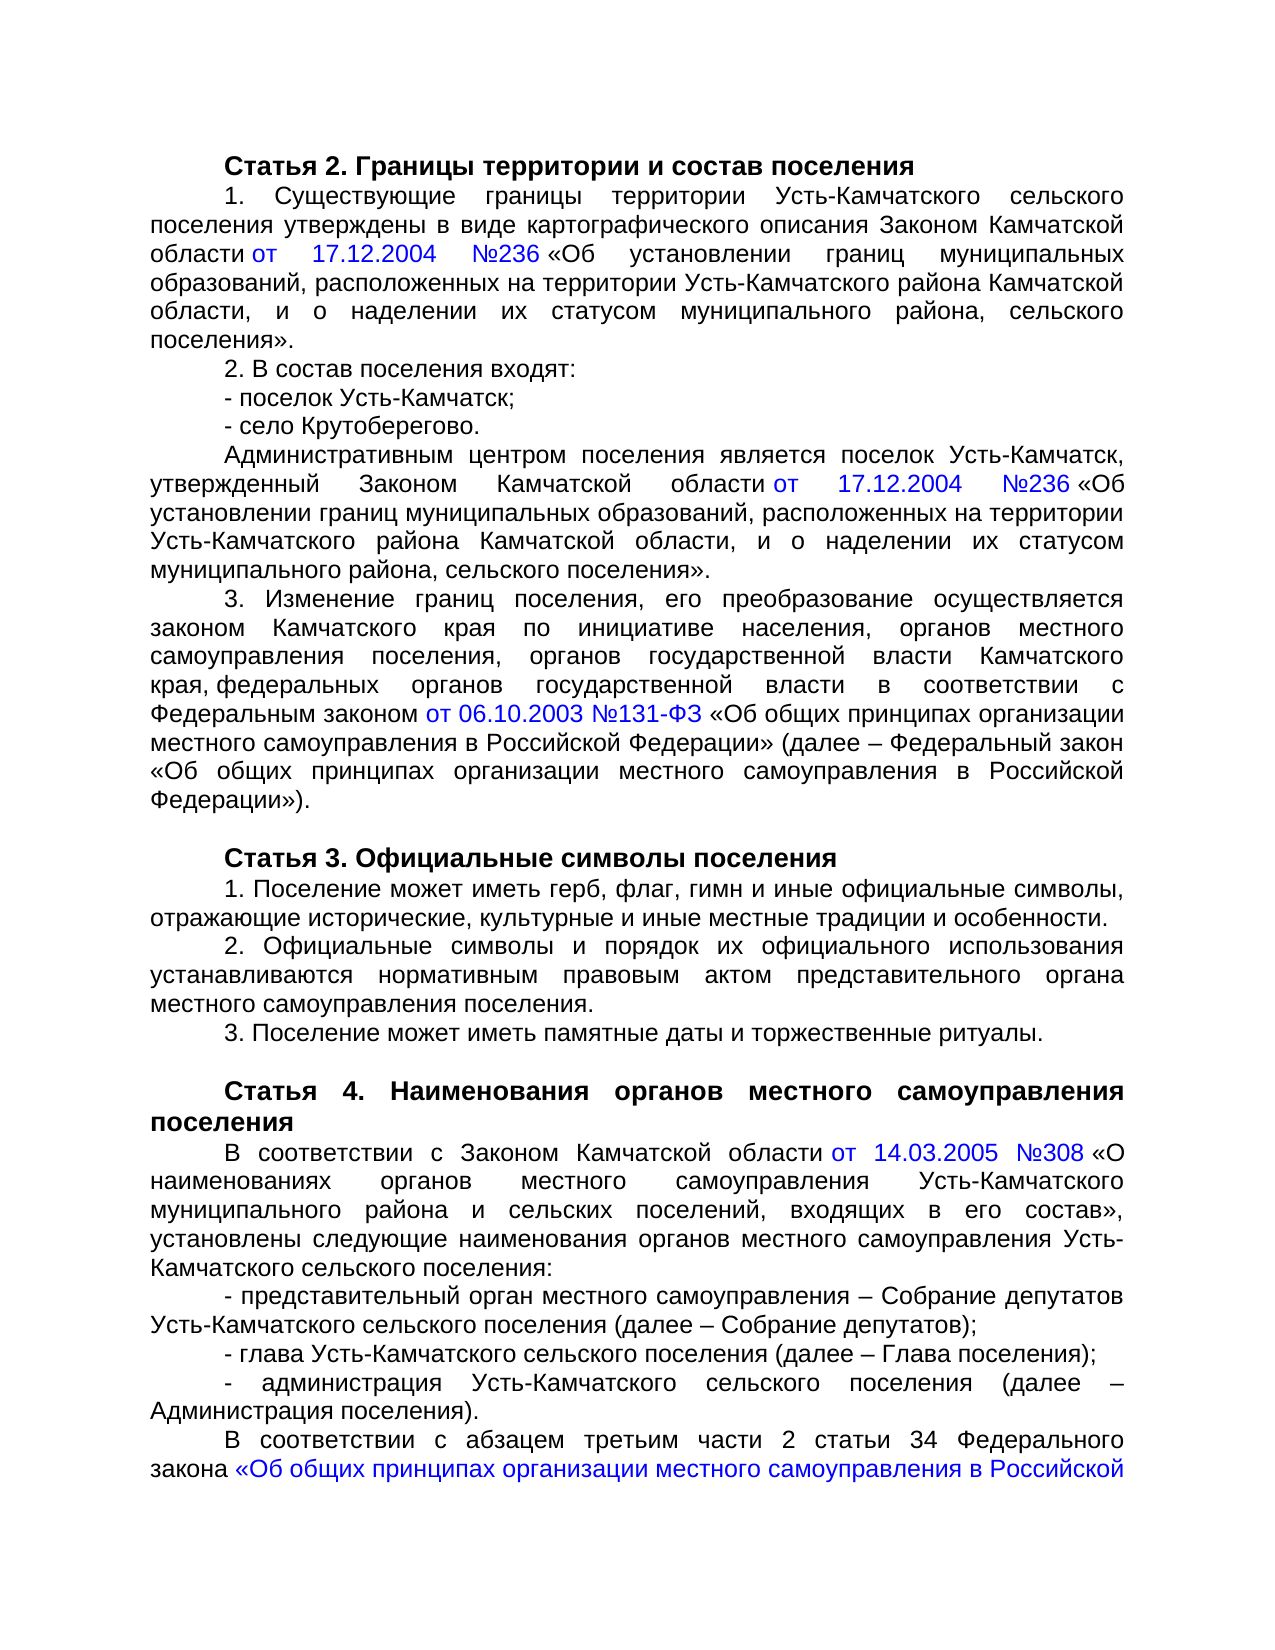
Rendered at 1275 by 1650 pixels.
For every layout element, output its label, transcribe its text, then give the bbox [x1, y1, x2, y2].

text 1. Поселение может иметь герб, флаг, гимн и иные официальные символы, отражающие исторические, культурные и иные местные традиции и особенности. [150, 874, 1125, 931]
text - администрация Усть-Камчатского сельского поселения (далее – Администрация поселения). [150, 1367, 1125, 1425]
text Статья 3. Официальные символы поселения [150, 842, 1125, 874]
text 1. Существующие границы территории Усть-Камчатского сельского поселения утверждены в виде картографического описания Законом Камчатской области от 17.12.2004 №236 «Об установлении границ муниципальных образований, расположенных на территории Усть-Камчатского района Камчатской области, и о наделении их статусом муниципального района, сельского поселения». [150, 181, 1125, 354]
text 3. Поселение может иметь памятные даты и торжественные ритуалы. [150, 1017, 1125, 1046]
text Административным центром поселения является поселок Усть-Камчатск, утвержденный Законом Камчатской области от 17.12.2004 №236 «Об установлении границ муниципальных образований, расположенных на территории Усть-Камчатского района Камчатской области, и о наделении их статусом муниципального района, сельского поселения». [150, 440, 1125, 584]
text - глава Усть-Камчатского сельского поселения (далее – Глава поселения); [150, 1339, 1125, 1367]
text 2. В состав поселения входят: [150, 354, 1125, 382]
text - представительный орган местного самоуправления – Собрание депутатов Усть-Камчатского сельского поселения (далее – Собрание депутатов); [150, 1281, 1125, 1339]
text 2. Официальные символы и порядок их официального использования устанавливаются нормативным правовым актом представительного органа местного самоуправления поселения. [150, 931, 1125, 1017]
text - село Крутоберегово. [150, 411, 1125, 440]
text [150, 1425, 1125, 1482]
text В соответствии с Законом Камчатской области от 14.03.2005 №308 «О наименованиях органов местного самоуправления Усть-Камчатского муниципального района и сельских поселений, входящих в его состав», установлены следующие наименования органов местного самоуправления Усть-Камчатского сельского поселения: [150, 1137, 1125, 1281]
text Статья 4. Наименования органов местного самоуправления поселения [150, 1075, 1125, 1137]
text 3. Изменение границ поселения, его преобразование осуществляется законом Камчатского края по инициативе населения, органов местного самоуправления поселения, органов государственной власти Камчатского края, федеральных органов государственной власти в соответствии с Федеральным законом от 06.10.2003 №131-ФЗ «Об общих принципах организации местного самоуправления в Российской Федерации» (далее – Федеральный закон «Об общих принципах организации местного самоуправления в Российской Федерации»). [150, 584, 1125, 814]
text - поселок Усть-Камчатск; [150, 382, 1125, 411]
text Статья 2. Границы территории и состав поселения [150, 150, 1125, 181]
